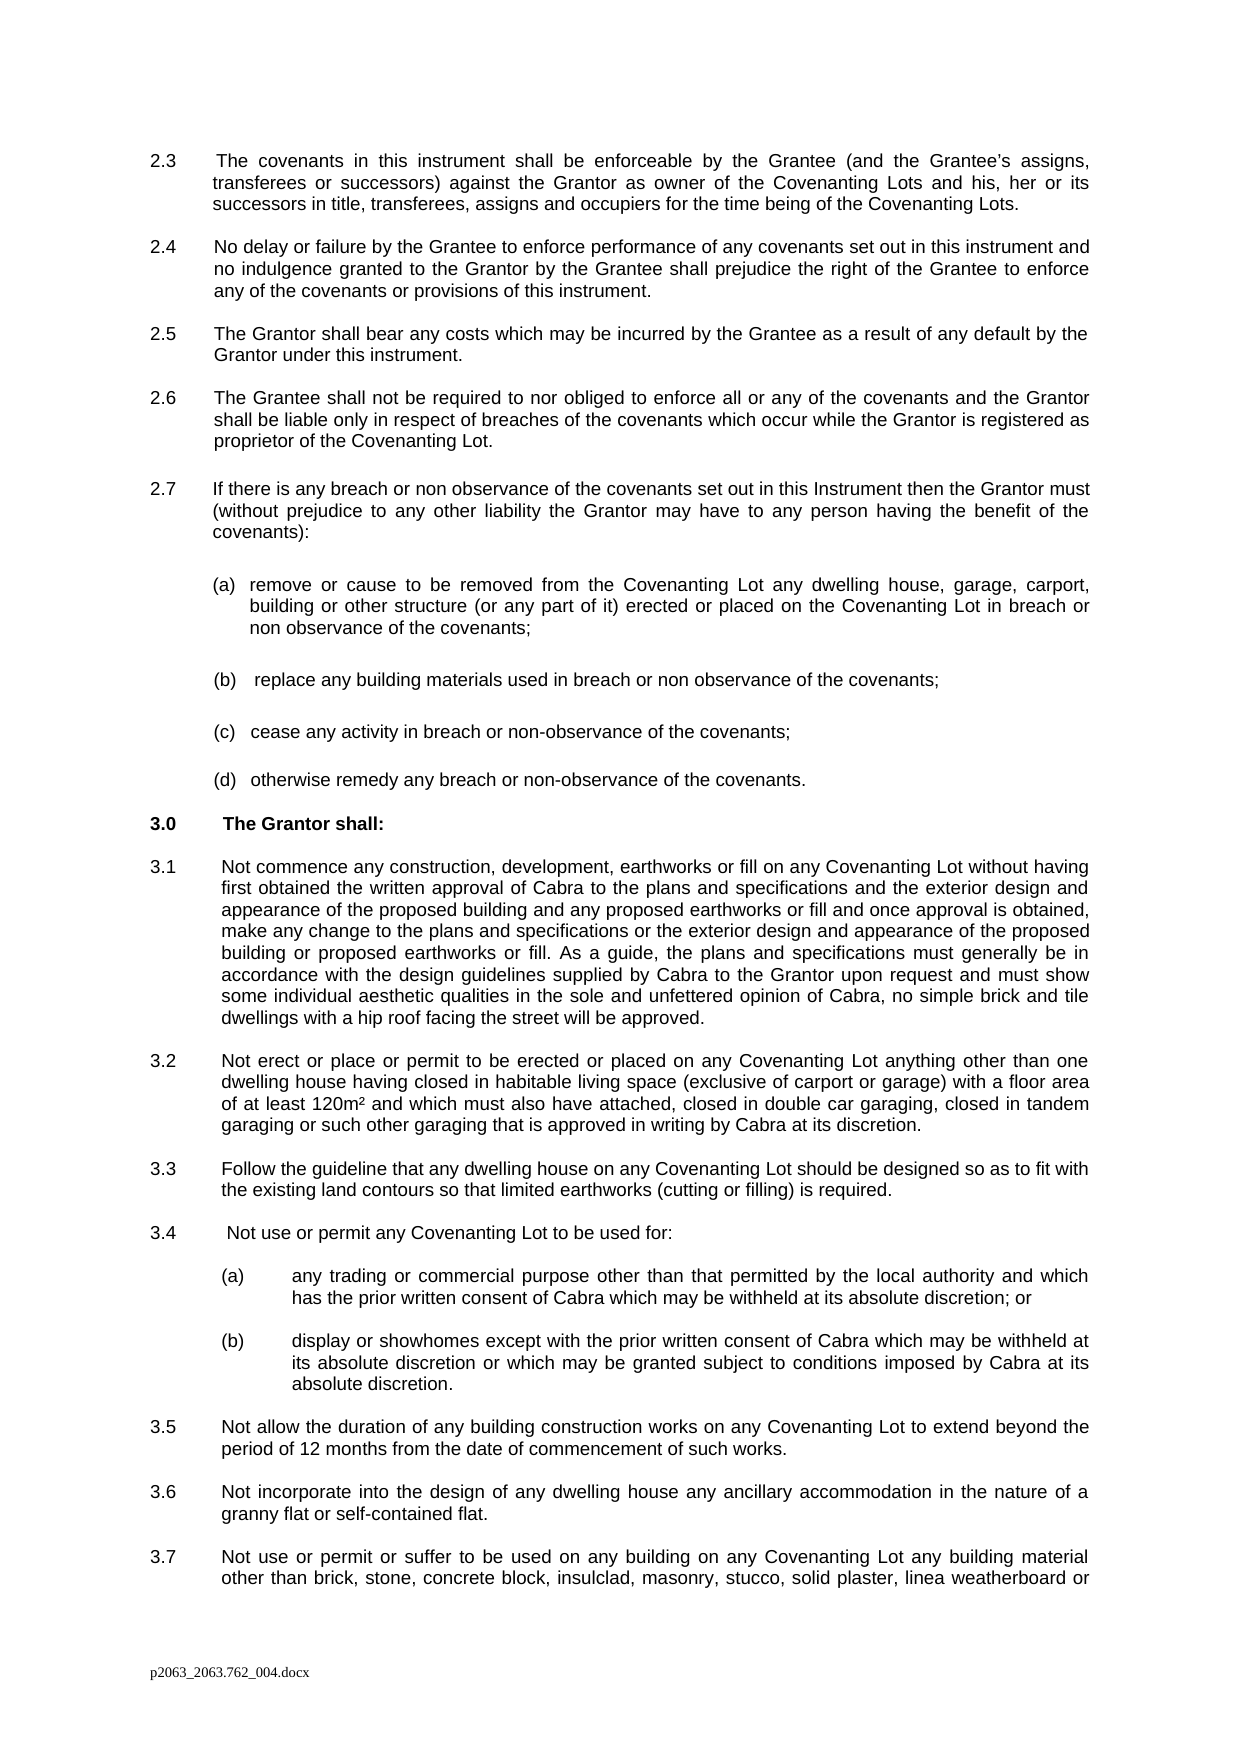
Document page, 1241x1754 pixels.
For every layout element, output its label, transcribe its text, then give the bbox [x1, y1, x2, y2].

text (a) remove or cause to be removed from the Covenanting Lot any dwelling house, garage, carport, building or other structure (or any part of it) erected or placed on the Covenanting Lot in breach or non observance of the covenants; [202, 573, 1090, 639]
text 3.0 The Grantor shall: [150, 812, 1073, 834]
text (c) cease any activity in breach or non-observance of the covenants; [150, 721, 1090, 743]
text (b) replace any building materials used in breach or non observance of the covenants; [150, 669, 1090, 691]
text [150, 1546, 1090, 1589]
text 2.3 The covenants in this instrument shall be enforceable by the Grantee (and the Grantee’s assigns, transferees or successors) against the Grantor as owner of the Covenanting Lots and his, her or its successors in title, transferees, assigns and occupiers for the time being of the Covenanting Lots. [150, 150, 1090, 215]
text 3.6 Not incorporate into the design of any dwelling house any ancillary accommodation in the nature of a granny flat or self-contained flat. [150, 1481, 1090, 1524]
text (b) display or showhomes except with the prior written consent of Cabra which may be withheld at its absolute discretion or which may be granted subject to conditions imposed by Cabra at its absolute discretion. [150, 1330, 1090, 1394]
text 3.3 Follow the guideline that any dwelling house on any Covenanting Lot should be designed so as to fit with the existing land contours so that limited earthworks (cutting or filling) is required. [150, 1157, 1090, 1201]
text 3.4 Not use or permit any Covenanting Lot to be used for: [150, 1222, 1090, 1244]
text (a) any trading or commercial purpose other than that permitted by the local authority and which has the prior written consent of Cabra which may be withheld at its absolute discretion; or [221, 1265, 1090, 1308]
text 2.7 If there is any breach or non observance of the covenants set out in this Instrument then the Grantor must (without prejudice to any other liability the Grantor may have to any person having the benefit of the covenants): [150, 478, 1090, 543]
text 3.5 Not allow the duration of any building construction works on any Covenanting Lot to extend beyond the period of 12 months from the date of commencement of such works. [150, 1416, 1090, 1459]
text (d) otherwise remedy any breach or non-observance of the covenants. [203, 769, 1090, 791]
text 2.4 No delay or failure by the Grantee to enforce performance of any covenants set out in this instrument and no indulgence granted to the Grantor by the Grantee shall prejudice the right of the Grantee to enforce any of the covenants or provisions of this instrument. [150, 236, 1090, 301]
text 3.2 Not erect or place or permit to be erected or placed on any Covenanting Lot anything other than one dwelling house having closed in habitable living space (exclusive of carport or garage) with a floor area of at least 120m² and which must also have attached, closed in double car garaging, closed in tandem garaging or such other garaging that is approved in writing by Cabra at its discretion. [150, 1049, 1090, 1136]
text 2.6 The Grantee shall not be required to nor obliged to enforce all or any of the covenants and the Grantor shall be liable only in respect of breaches of the covenants which occur while the Grantor is registered as proprietor of the Covenanting Lot. [150, 387, 1090, 452]
text 3.1 Not commence any construction, development, earthworks or fill on any Covenanting Lot without having first obtained the written approval of Cabra to the plans and specifications and the exterior design and appearance of the proposed building and any proposed earthworks or fill and once approval is obtained, make any change to the plans and specifications or the exterior design and appearance of the proposed building or proposed earthworks or fill. As a guide, the plans and specifications must generally be in accordance with the design guidelines supplied by Cabra to the Grantor upon request and must show some individual aesthetic qualities in the sole and unfettered opinion of Cabra, no simple brick and tile dwellings with a hip roof facing the street will be approved. [150, 856, 1090, 1028]
text 2.5 The Grantor shall bear any costs which may be incurred by the Grantee as a result of any default by the Grantor under this instrument. [150, 322, 1090, 366]
